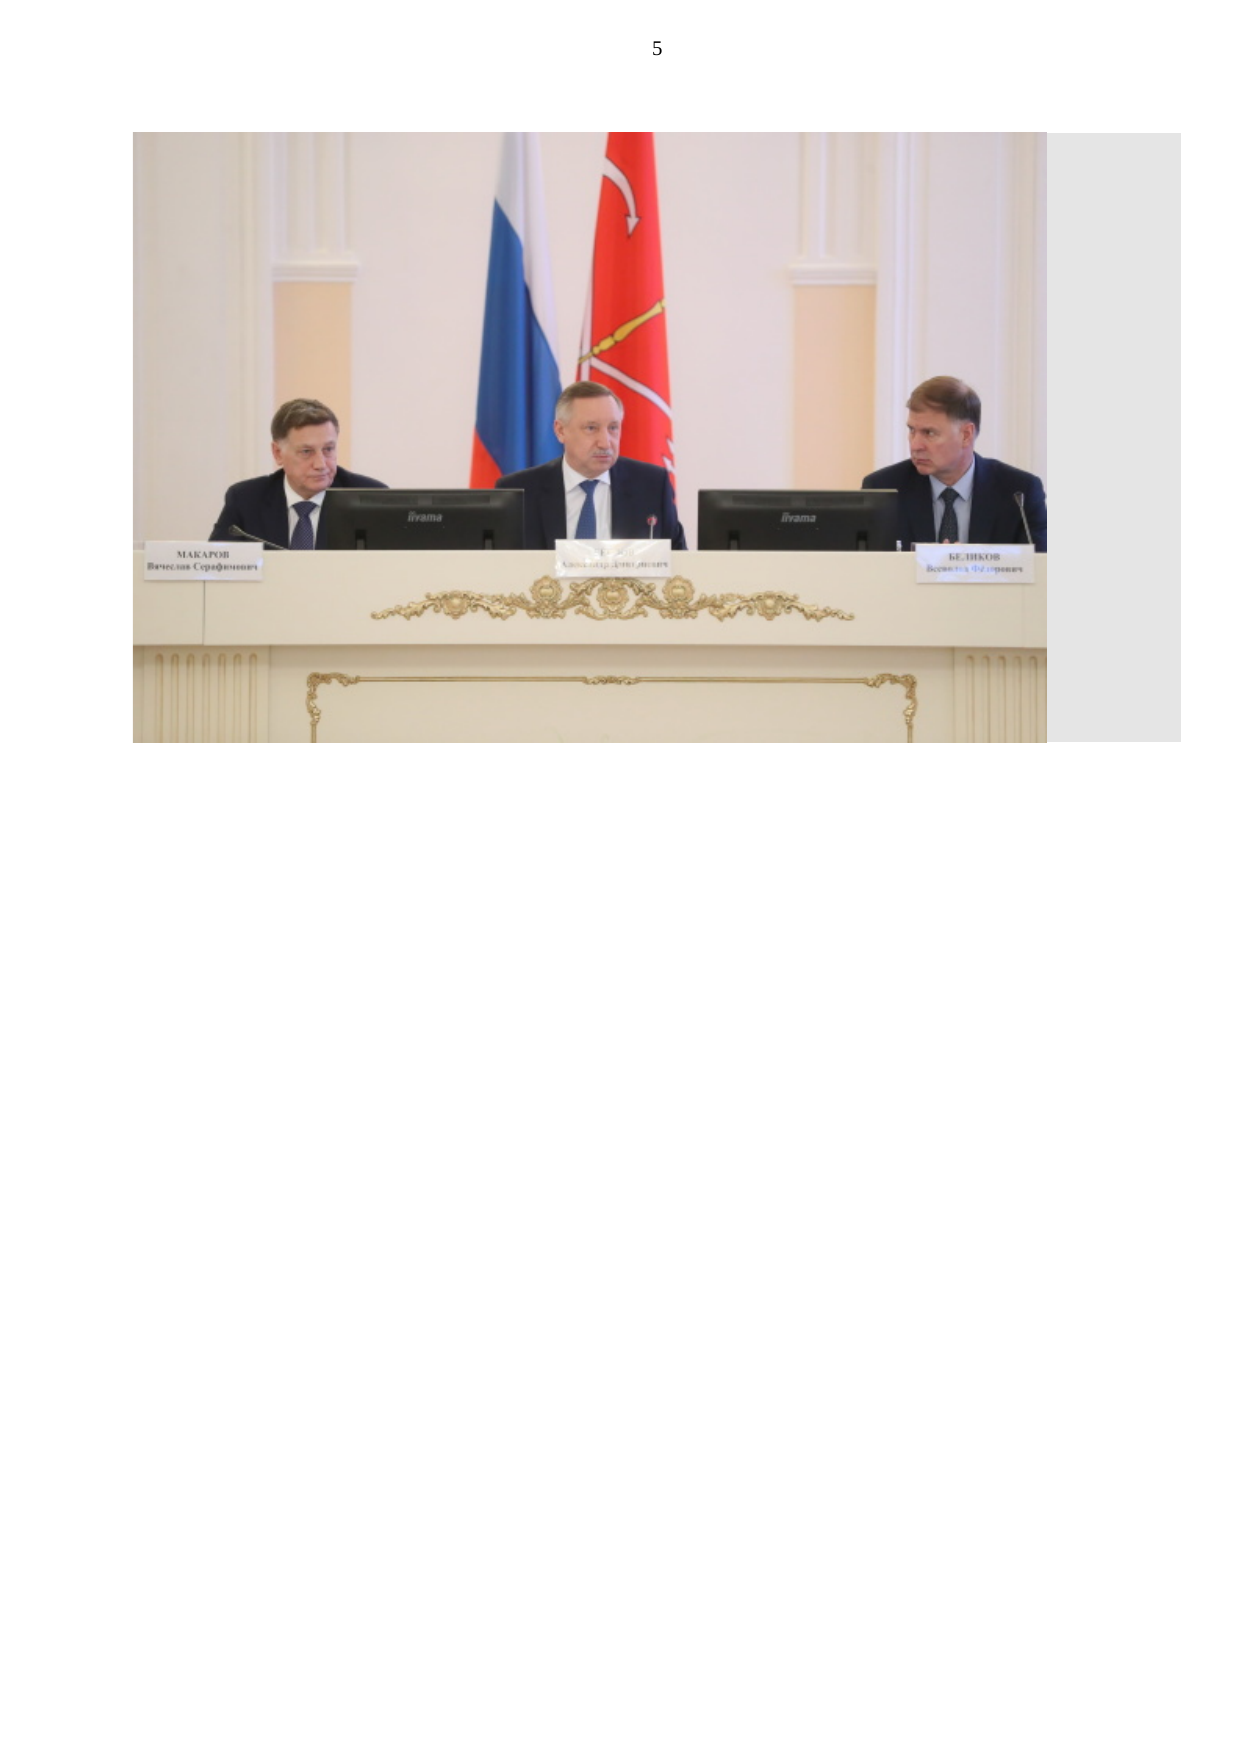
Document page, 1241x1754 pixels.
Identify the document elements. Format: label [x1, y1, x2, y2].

picture [132, 132, 1047, 743]
